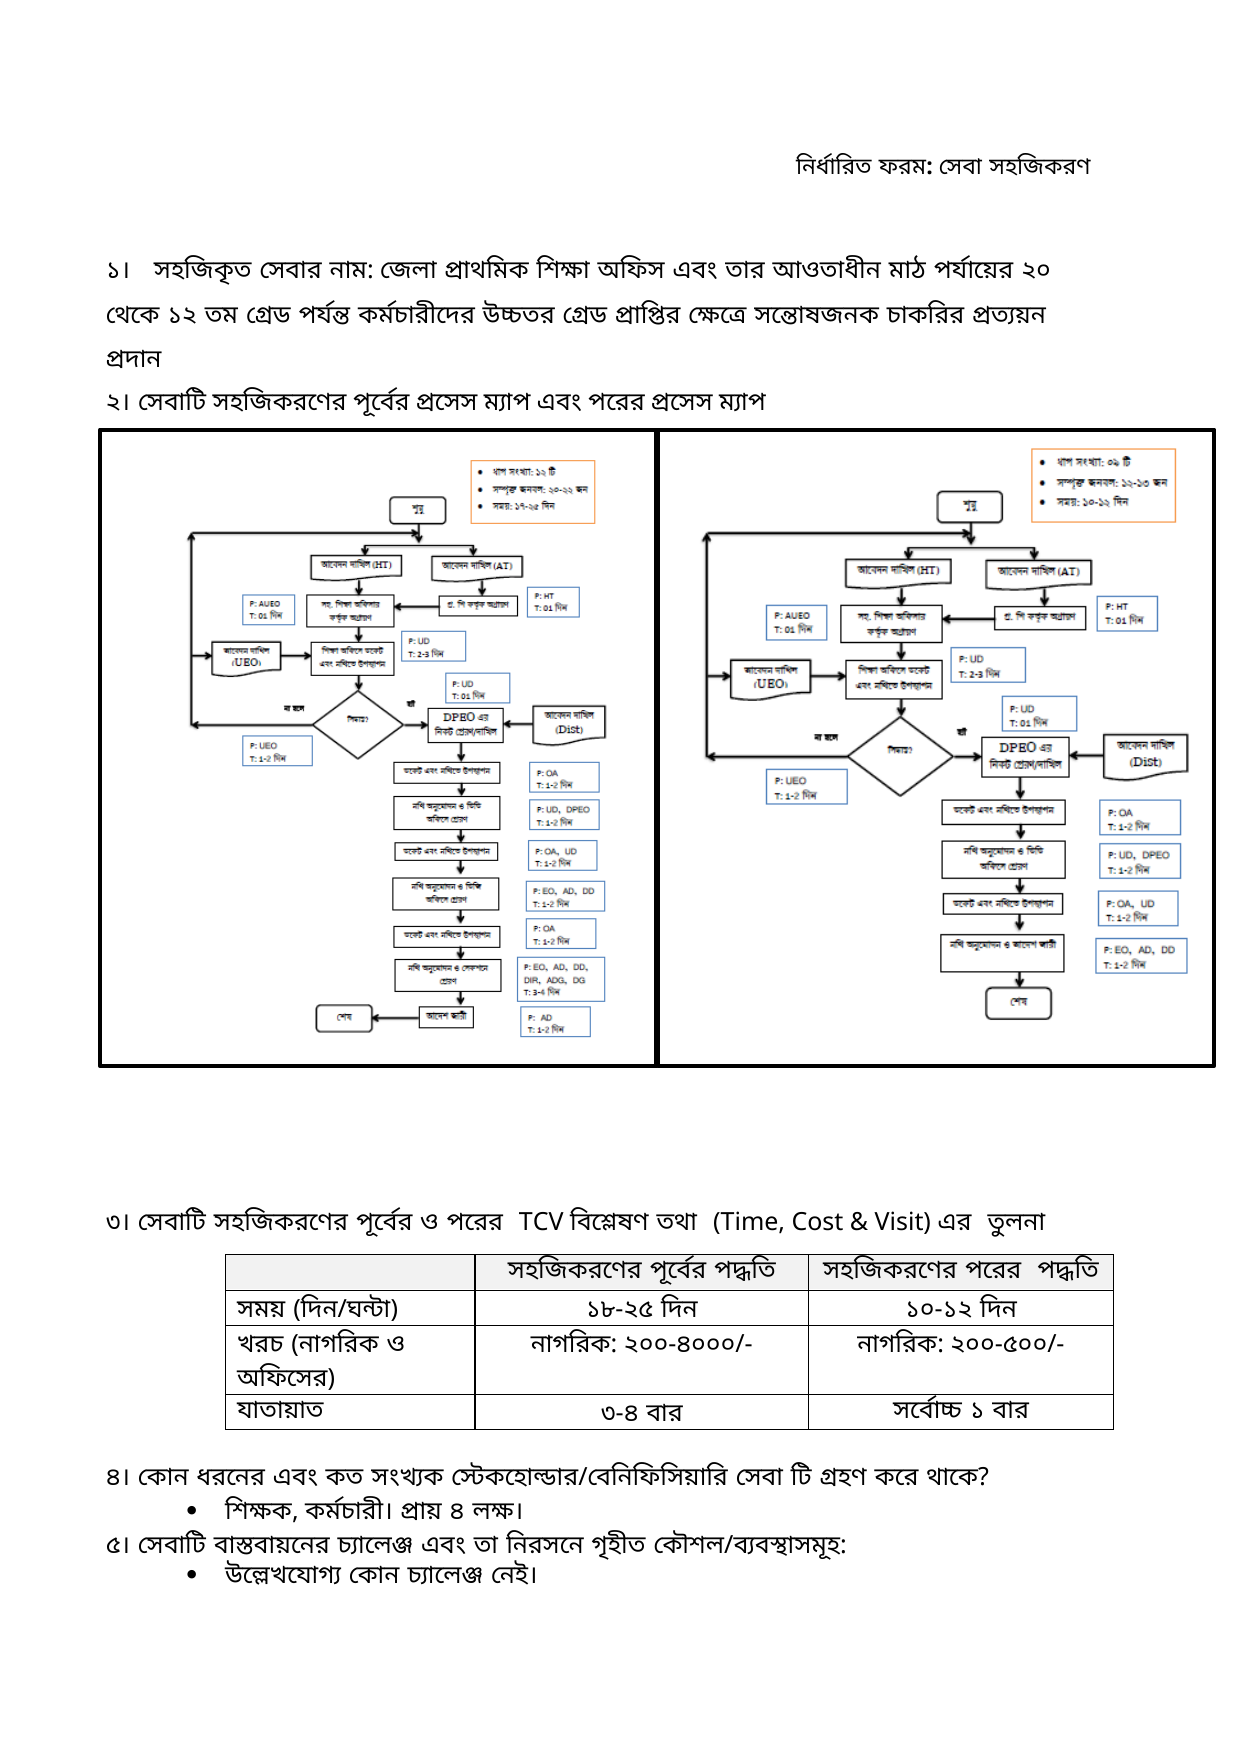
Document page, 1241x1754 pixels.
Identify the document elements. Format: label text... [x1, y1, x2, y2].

table_header [226, 1255, 474, 1289]
table_cell ৩-৪ বার [476, 1395, 808, 1429]
table_cell যাতায়াত [226, 1395, 474, 1429]
table_header সহজিকরণের পূর্বের পদ্ধতি [476, 1255, 808, 1289]
text ৫। সেবাটি বাস্তবায়নের চ্যালেঞ্জ এবং তা নিরসনে গৃহীত কৌশল/ব্যবস্থাসমূহ: [106, 1526, 1090, 1560]
text ২। সেবাটি সহজিকরণের পূর্বের প্রসেস ম্যাপ এবং পরের প্রসেস ম্যাপ [106, 388, 1090, 421]
text ১। সহজিকৃত সেবার নাম: জেলা প্রাথমিক শিক্ষা অফিস এবং তার আওতাধীন মাঠ পর্যায়ের ২০ থেকে ১২ তম গ্রেড পর্যন্ত কর্মচারীদের উচ্চতর গ্রেড প্রাপ্তির ক্ষেত্রে সন্তোষজনক চাকরির প্রত্যয়ন প্রদান [106, 251, 1090, 373]
table_cell নাগরিক: ২০০-৫০০/- [809, 1326, 1113, 1394]
table_cell ১০-১২ দিন [809, 1291, 1113, 1324]
text ৩। সেবাটি সহজিকরণের পূর্বের ও পরের TCV বিশ্লেষণ তথা (Time, Cost & Visit) এর তুলনা [106, 1203, 1090, 1237]
list শিক্ষক, কর্মচারী। প্রায় ৪ লক্ষ। [187, 1492, 1090, 1526]
list উল্লেখযোগ্য কোন চ্যালেঞ্জ নেই। [187, 1560, 1090, 1589]
table_cell সময় (দিন/ঘন্টা) [226, 1291, 474, 1324]
text ৪। কোন ধরনের এবং কত সংখ্যক স্টেকহোল্ডার/বেনিফিসিয়ারি সেবা টি গ্রহণ করে থাকে? [106, 1458, 1090, 1492]
table_cell সর্বোচ্চ ১ বার [809, 1395, 1113, 1429]
table_header সহজিকরণের পরের পদ্ধতি [809, 1255, 1113, 1289]
table_cell খরচ (নাগরিক ও অফিসের) [226, 1326, 474, 1394]
table_cell ১৮-২৫ দিন [476, 1291, 808, 1324]
text নির্ধারিত ফরম: সেবা সহজিকরণ [150, 150, 1090, 181]
table_cell নাগরিক: ২০০-৪০০০/- [476, 1326, 808, 1394]
picture [675, 437, 1198, 1059]
picture [143, 437, 613, 1046]
